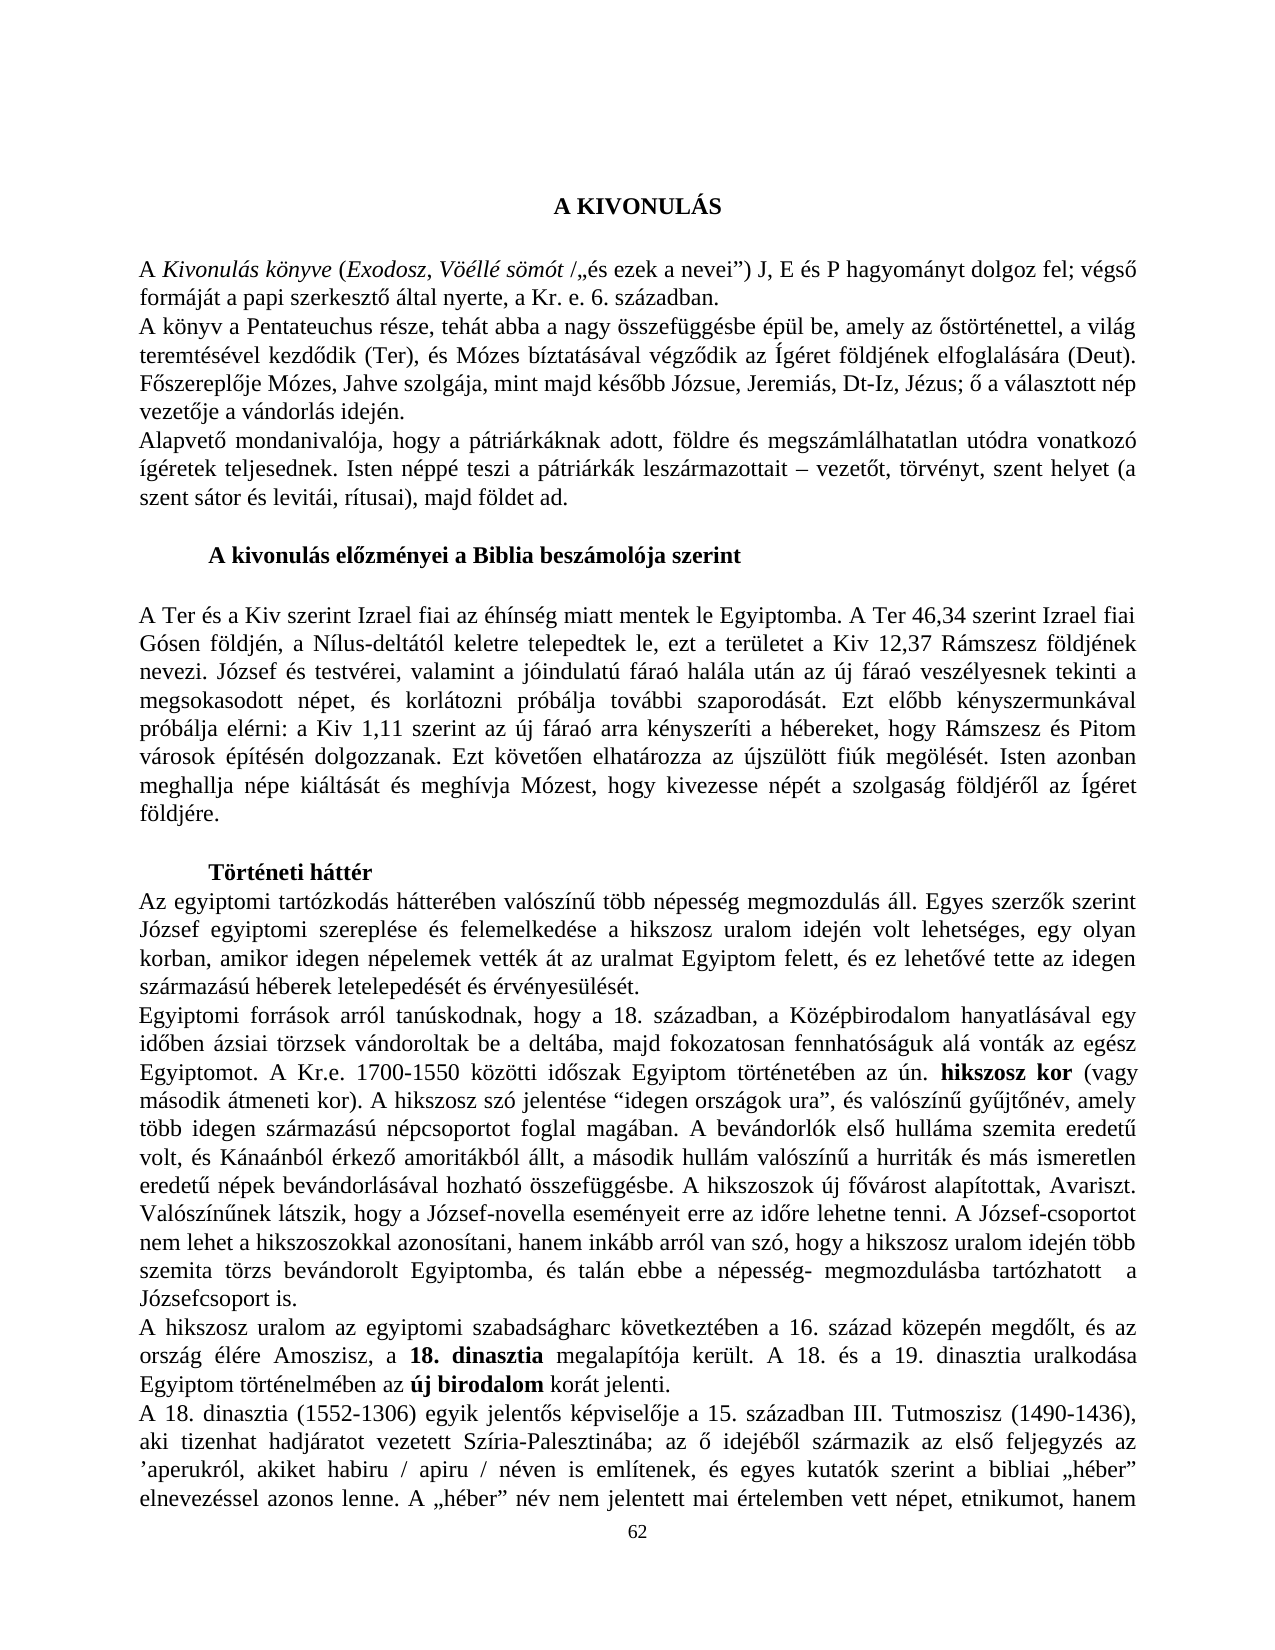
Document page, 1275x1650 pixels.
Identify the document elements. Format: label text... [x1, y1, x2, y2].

text A hikszosz uralom az egyiptomi szabadságharc következtében a 16. század közepén megdőlt, és az ország élére Amoszisz, a 18. dinasztia megalapítója került. A 18. és a 19. dinasztia uralkodása Egyiptom történelmében az új birodalom korát jelenti. [138, 1313, 1138, 1397]
subtitle A KIVONULÁS [207, 192, 1068, 220]
text A könyv a Pentateuchus része, tehát abba a nagy összefüggésbe épül be, amely az őstörténettel, a világ teremtésével kezdődik (Ter), és Mózes bíztatásával végződik az Ígéret földjének elfoglalására (Deut). Főszereplője Mózes, Jahve szolgája, mint majd később Józsue, Jeremiás, Dt-Iz, Jézus; ő a választott nép vezetője a vándorlás idején. [138, 312, 1138, 425]
text A Kivonulás könyve (Exodosz, Vöéllé sömót /„és ezek a nevei”) J, E és P hagyományt dolgoz fel; végső formáját a papi szerkesztő által nyerte, a Kr. e. 6. században. [138, 255, 1138, 311]
subtitle A kivonulás előzményei a Biblia beszámolója szerint [208, 541, 1138, 569]
text Egyiptomi források arról tanúskodnak, hogy a 18. században, a Középbirodalom hanyatlásával egy időben ázsiai törzsek vándoroltak be a deltába, majd fokozatosan fennhatóságuk alá vonták az egész Egyiptomot. A Kr.e. 1700-1550 közötti időszak Egyiptom történetében az ún. hikszosz kor (vagy második átmeneti kor). A hikszosz szó jelentése “idegen országok ura”, és valószínű gyűjtőnév, amely több idegen származású népcsoportot foglal magában. A bevándorlók első hulláma szemita eredetű volt, és Kánaánból érkező amoritákból állt, a második hullám valószínű a hurriták és más ismeretlen eredetű népek bevándorlásával hozható összefüggésbe. A hikszoszok új fővárost alapítottak, Avariszt. Valószínűnek látszik, hogy a József-novella eseményeit erre az időre lehetne tenni. A József-csoportot nem lehet a hikszoszokkal azonosítani, hanem inkább arról van szó, hogy a hikszosz uralom idején több szemita törzs bevándorolt Egyiptomba, és talán ebbe a népesség- megmozdulásba tartózhatott a Józsefcsoport is. [138, 1001, 1138, 1312]
subtitle Történeti háttér [208, 858, 1138, 885]
text A Ter és a Kiv szerint Izrael fiai az éhínség miatt mentek le Egyiptomba. A Ter 46,34 szerint Izrael fiai Gósen földjén, a Nílus-deltától keletre telepedtek le, ezt a területet a Kiv 12,37 Rámszesz földjének nevezi. József és testvérei, valamint a jóindulatú fáraó halála után az új fáraó veszélyesnek tekinti a megsokasodott népet, és korlátozni próbálja további szaporodását. Ezt előbb kényszermunkával próbálja elérni: a Kiv 1,11 szerint az új fáraó arra kényszeríti a hébereket, hogy Rámszesz és Pitom városok építésén dolgozzanak. Ezt követően elhatározza az újszülött fiúk megölését. Isten azonban meghallja népe kiáltását és meghívja Mózest, hogy kivezesse népét a szolgaság földjéről az Ígéret földjére. [138, 601, 1138, 827]
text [138, 1399, 1138, 1511]
text Az egyiptomi tartózkodás hátterében valószínű több népesség megmozdulás áll. Egyes szerzők szerint József egyiptomi szereplése és felemelkedése a hikszosz uralom idején volt lehetséges, egy olyan korban, amikor idegen népelemek vették át az uralmat Egyiptom felett, és ez lehetővé tette az idegen származású héberek letelepedését és érvényesülését. [138, 887, 1138, 1000]
text Alapvető mondanivalója, hogy a pátriárkáknak adott, földre és megszámlálhatatlan utódra vonatkozó ígéretek teljesednek. Isten néppé teszi a pátriárkák leszármazottait – vezetőt, törvényt, szent helyet (a szent sátor és levitái, rítusai), majd földet ad. [138, 426, 1138, 510]
